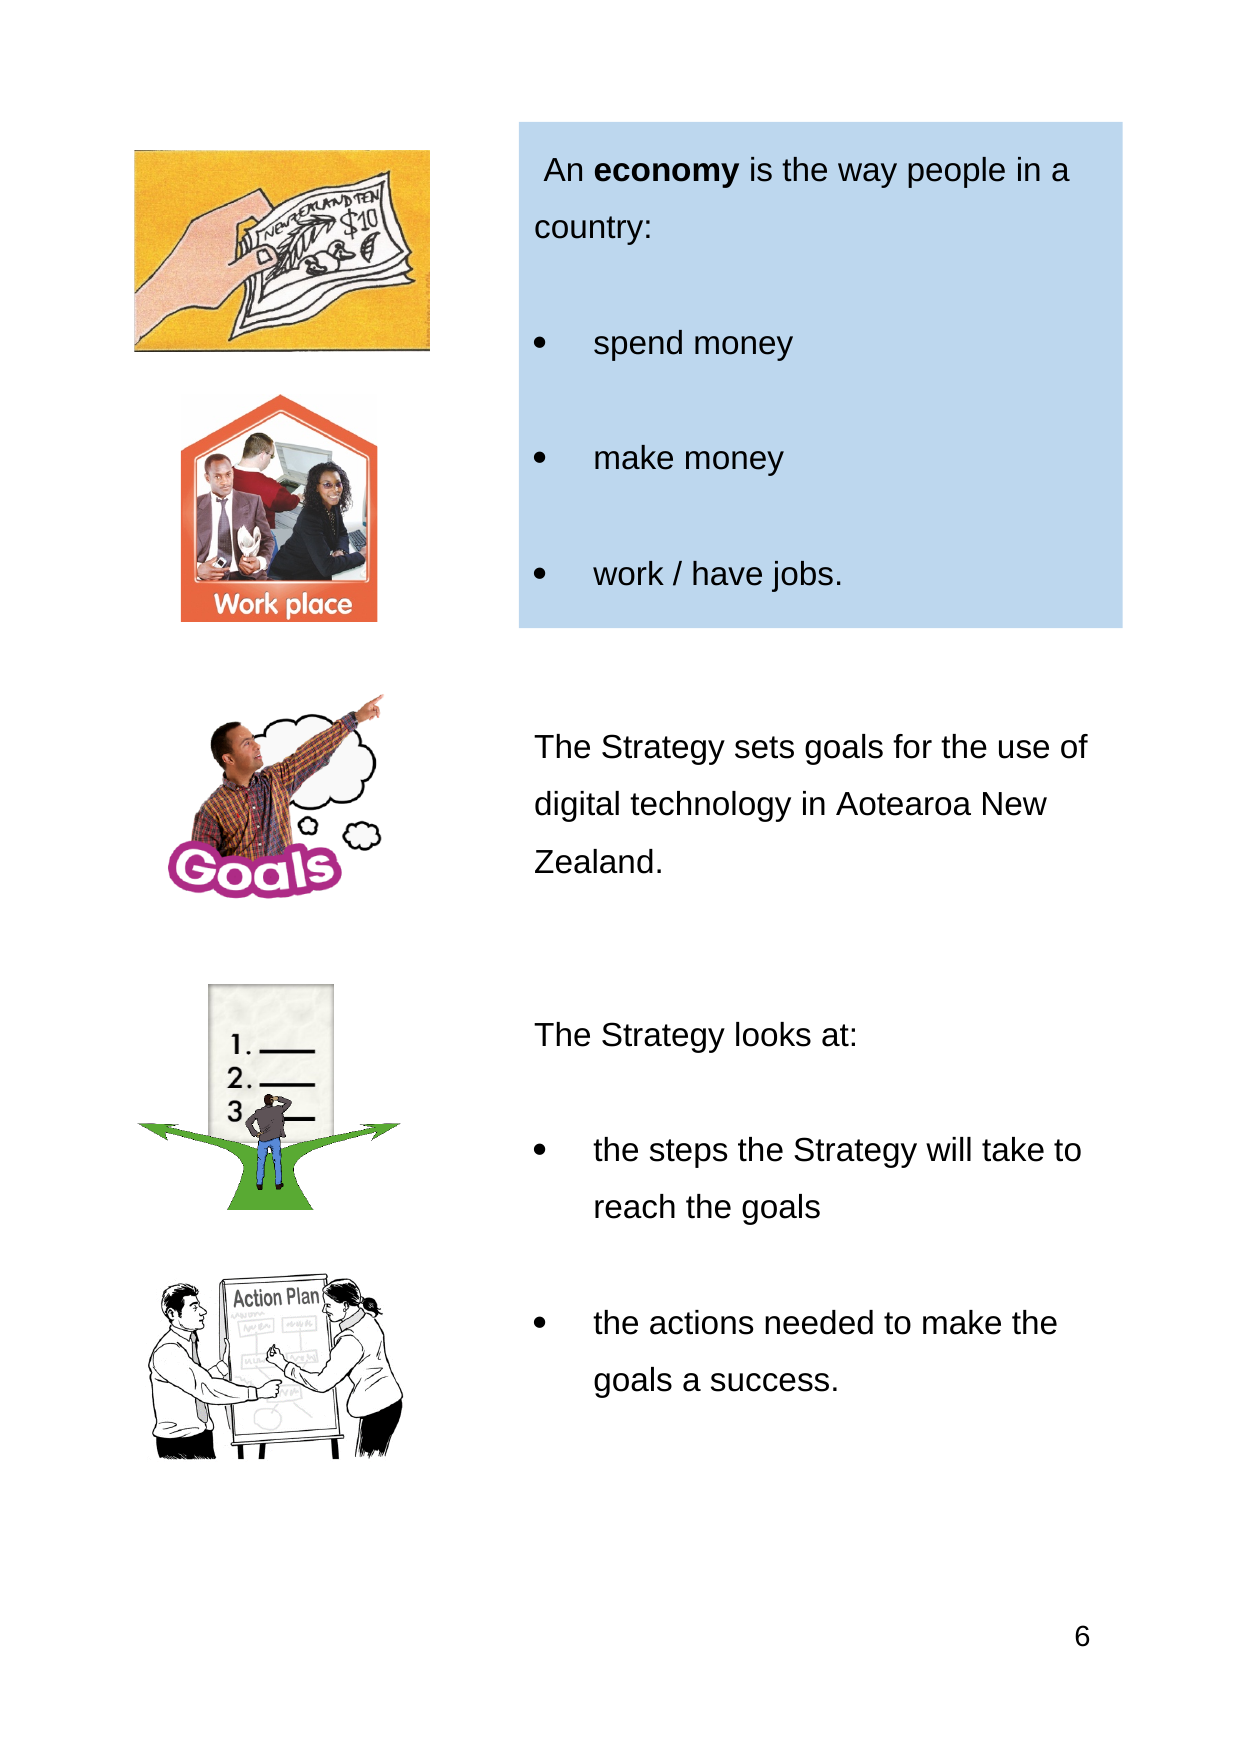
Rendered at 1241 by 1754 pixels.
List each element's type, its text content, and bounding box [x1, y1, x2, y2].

list make money [534, 438, 1090, 477]
list the actions needed to make the goals a success. [534, 1303, 1090, 1399]
picture [120, 641, 400, 922]
picture [137, 984, 401, 1210]
list the steps the Strategy will take to reach the goals [534, 1130, 1090, 1226]
text The Strategy sets goals for the use of digital technology in Aotearoa New Zealand. [534, 727, 1090, 880]
text The Strategy looks at: [534, 1015, 1090, 1053]
list work / have jobs. [534, 554, 1090, 592]
text An economy is the way people in a country: [534, 150, 1090, 246]
picture [132, 150, 430, 350]
picture [145, 1270, 413, 1480]
list spend money [534, 323, 1090, 361]
picture [180, 394, 378, 622]
